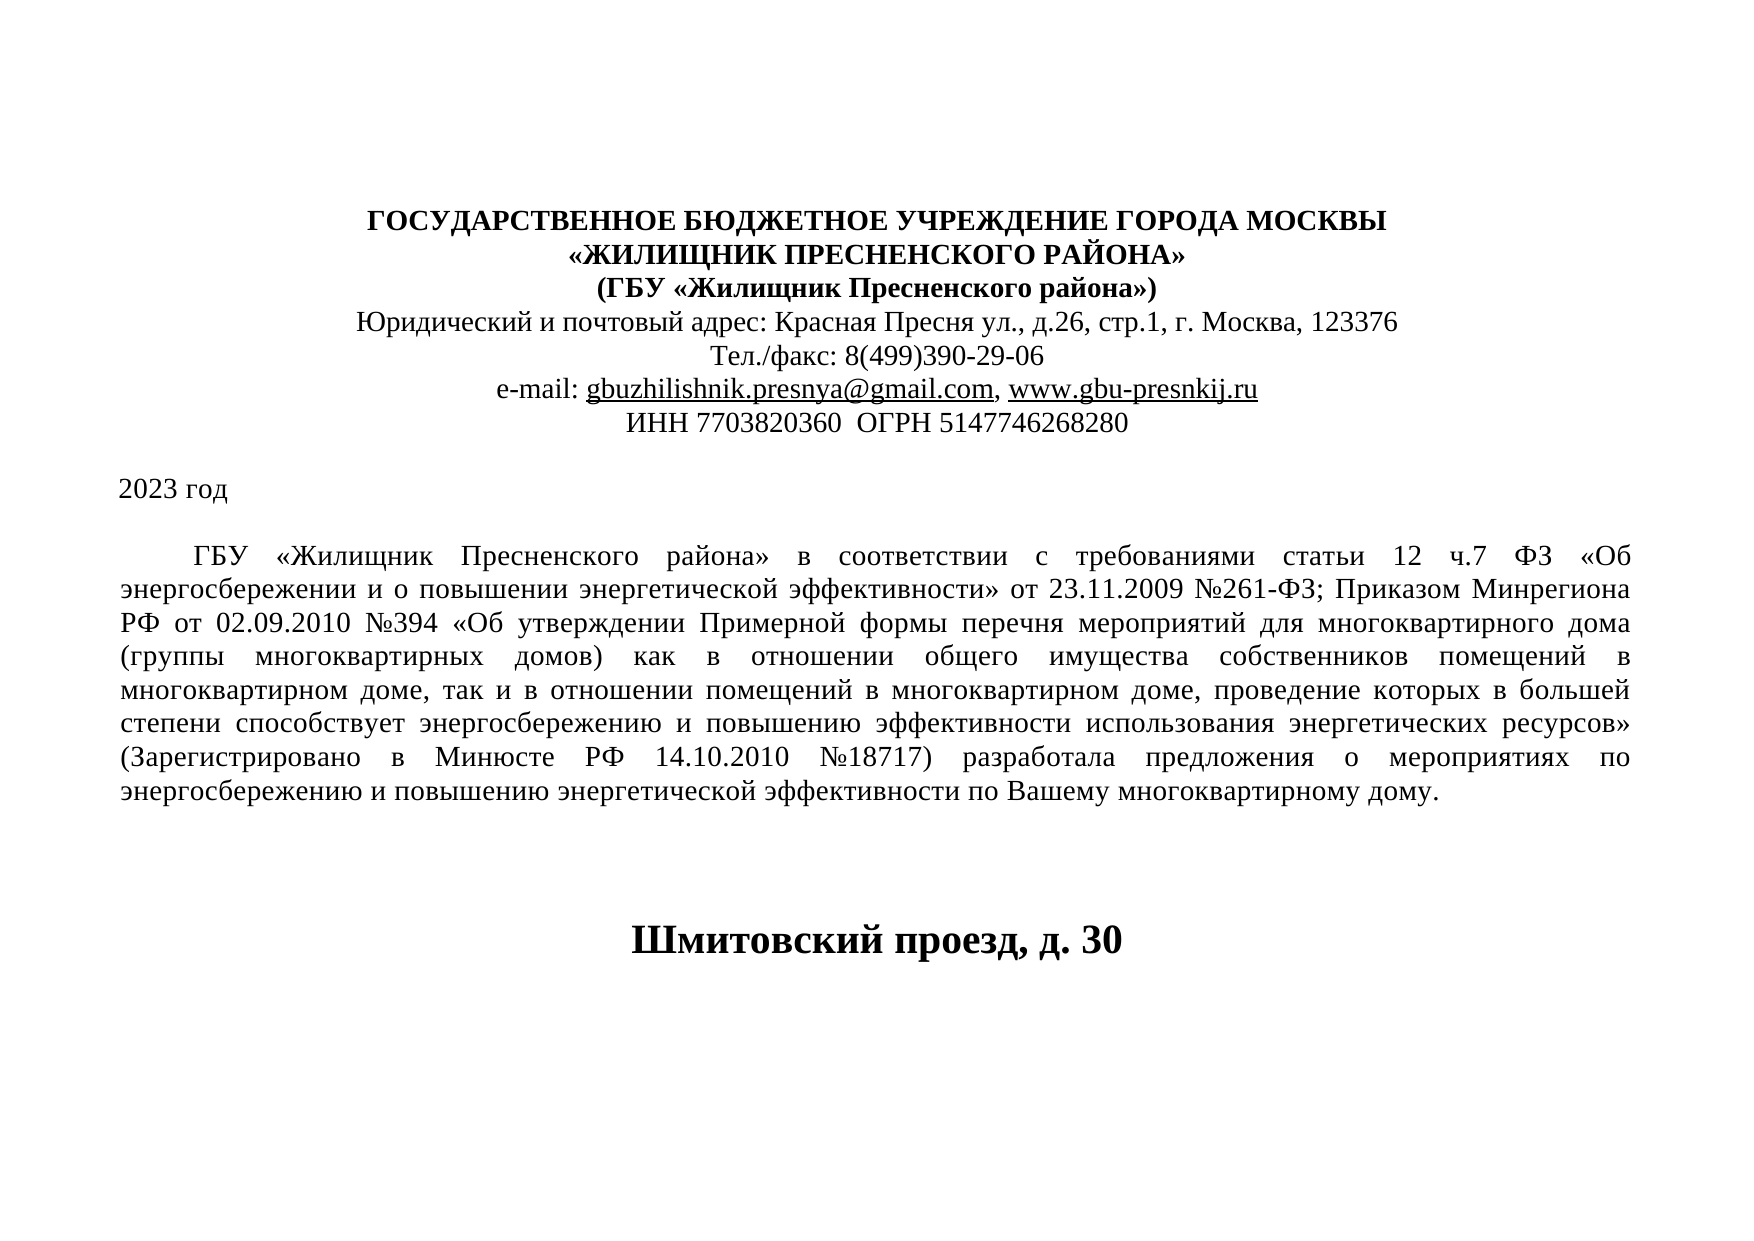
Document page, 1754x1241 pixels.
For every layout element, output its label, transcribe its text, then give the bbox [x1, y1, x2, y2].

text «ЖИЛИЩНИК ПРЕСНЕНСКОГО РАЙОНА» [118, 237, 1636, 271]
text Юридический и почтовый адрес: Красная Пресня ул., д.26, стр.1, г. Москва, 123376 [118, 304, 1636, 338]
text ГБУ «Жилищник Пресненского района» в соответствии с требованиями статьи 12 ч.7 ФЗ «Об энергосбережении и о повышении энергетической эффективности» от 23.11.2009 №261-ФЗ; Приказом Минрегиона РФ от 02.09.2010 №394 «Об утверждении Примерной формы перечня мероприятий для многоквартирного дома (группы многоквартирных домов) как в отношении общего имущества собственников помещений в многоквартирном доме, так и в отношении помещений в многоквартирном доме, проведение которых в большей степени способствует энергосбережению и повышению эффективности использования энергетических ресурсов» (Зарегистрировано в Минюсте РФ 14.10.2010 №18717) разработала предложения о мероприятиях по энергосбережению и повышению энергетической эффективности по Вашему многоквартирному дому. [120, 538, 1634, 807]
text ИНН 7703820360 ОГРН 5147746268280 [118, 405, 1636, 438]
text ГОСУДАРСТВЕННОЕ БЮДЖЕТНОЕ УЧРЕЖДЕНИЕ ГОРОДА МОСКВЫ [118, 203, 1636, 237]
text e-mail: gbuzhilishnik.presnya@gmail.com, www.gbu-presnkij.ru [118, 371, 1636, 405]
text (ГБУ «Жилищник Пресненского района») [118, 271, 1636, 304]
text 2023 год [118, 471, 1634, 505]
text Тел./факс: 8(499)390-29-06 [118, 338, 1636, 371]
text Шмитовский проезд, д. 30 [118, 915, 1636, 963]
